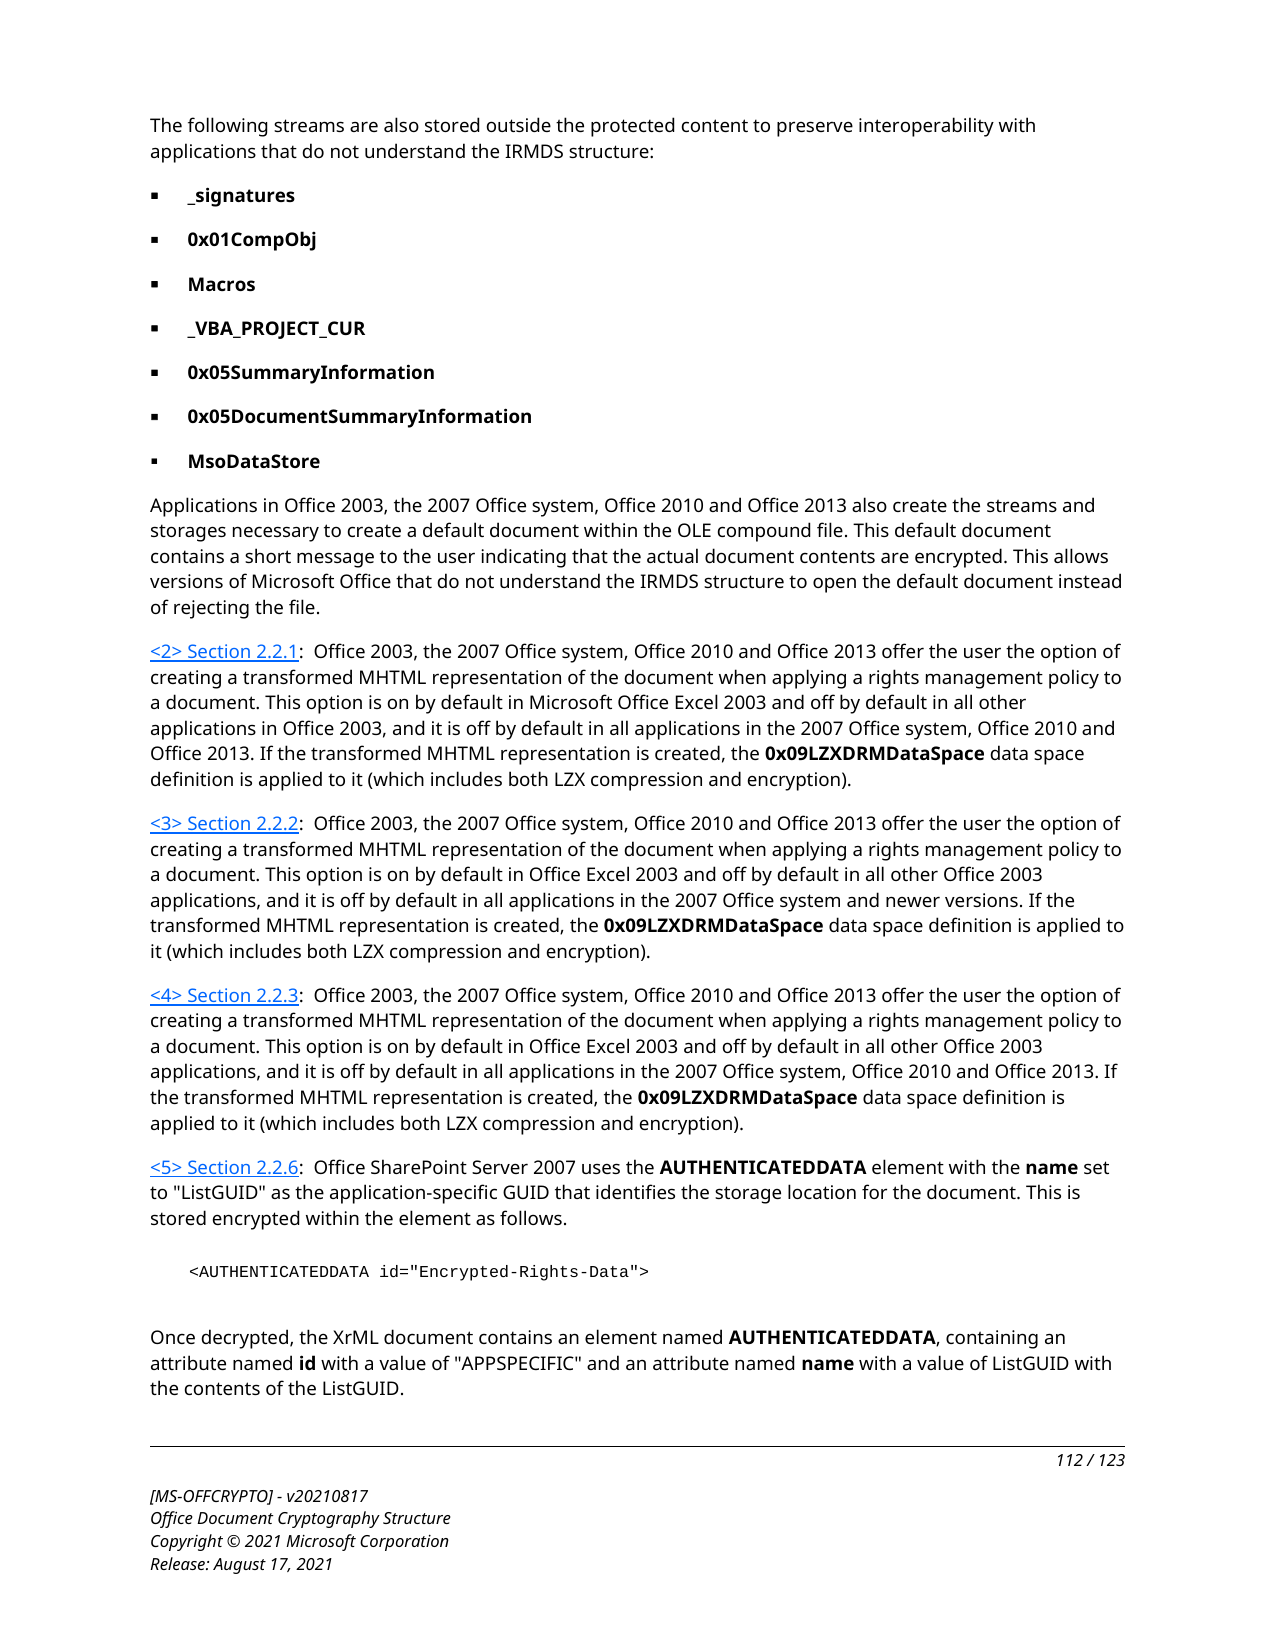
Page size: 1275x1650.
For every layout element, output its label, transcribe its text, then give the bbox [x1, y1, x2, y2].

list 0x05DocumentSummaryInformation [150, 404, 1125, 429]
list 0x01CompObj [150, 227, 1125, 252]
list Macros [150, 271, 1125, 296]
text <2> Section 2.2.1: Office 2003, the 2007 Office system, Office 2010 and Office 2013 offer the user the option of creating a transformed MHTML representation of the document when applying a rights management policy to a document. This option is on by default in Microsoft Office Excel 2003 and off by default in all other applications in Office 2003, and it is off by default in all applications in the 2007 Office system, Office 2010 and Office 2013. If the transformed MHTML representation is created, the 0x09LZXDRMDataSpace data space definition is applied to it (which includes both LZX compression and encryption). [150, 638, 1125, 792]
list 0x05SummaryInformation [150, 359, 1125, 385]
text Applications in Office 2003, the 2007 Office system, Office 2010 and Office 2013 also create the streams and storages necessary to create a default document within the OLE compound file. This default document contains a short message to the user indicating that the actual document contents are encrypted. This allows versions of Microsoft Office that do not understand the IRMDS structure to open the default document instead of rejecting the file. [150, 492, 1125, 620]
text <3> Section 2.2.2: Office 2003, the 2007 Office system, Office 2010 and Office 2013 offer the user the option of creating a transformed MHTML representation of the document when applying a rights management policy to a document. This option is on by default in Office Excel 2003 and off by default in all other Office 2003 applications, and it is off by default in all applications in the 2007 Office system and newer versions. If the transformed MHTML representation is created, the 0x09LZXDRMDataSpace data space definition is applied to it (which includes both LZX compression and encryption). [150, 810, 1125, 963]
text Once decrypted, the XrML document contains an element named AUTHENTICATEDDATA, containing an attribute named id with a value of "APPSPECIFIC" and an attribute named name with a value of ListGUID with the contents of the ListGUID. [150, 1324, 1125, 1401]
text <5> Section 2.2.6: Office SharePoint Server 2007 uses the AUTHENTICATEDDATA element with the name set to "ListGUID" as the application-specific GUID that identifies the storage location for the document. This is stored encrypted within the element as follows. [150, 1154, 1125, 1231]
text <AUTHENTICATEDDATA id="Encrypted-Rights-Data"> [175, 1256, 1137, 1293]
list _signatures [150, 182, 1125, 208]
text The following streams are also stored outside the protected content to preserve interoperability with applications that do not understand the IRMDS structure: [150, 112, 1125, 163]
list MsoDataStore [150, 448, 1125, 473]
list _VBA_PROJECT_CUR [150, 315, 1125, 341]
text <4> Section 2.2.3: Office 2003, the 2007 Office system, Office 2010 and Office 2013 offer the user the option of creating a transformed MHTML representation of the document when applying a rights management policy to a document. This option is on by default in Office Excel 2003 and off by default in all other Office 2003 applications, and it is off by default in all applications in the 2007 Office system, Office 2010 and Office 2013. If the transformed MHTML representation is created, the 0x09LZXDRMDataSpace data space definition is applied to it (which includes both LZX compression and encryption). [150, 982, 1125, 1135]
